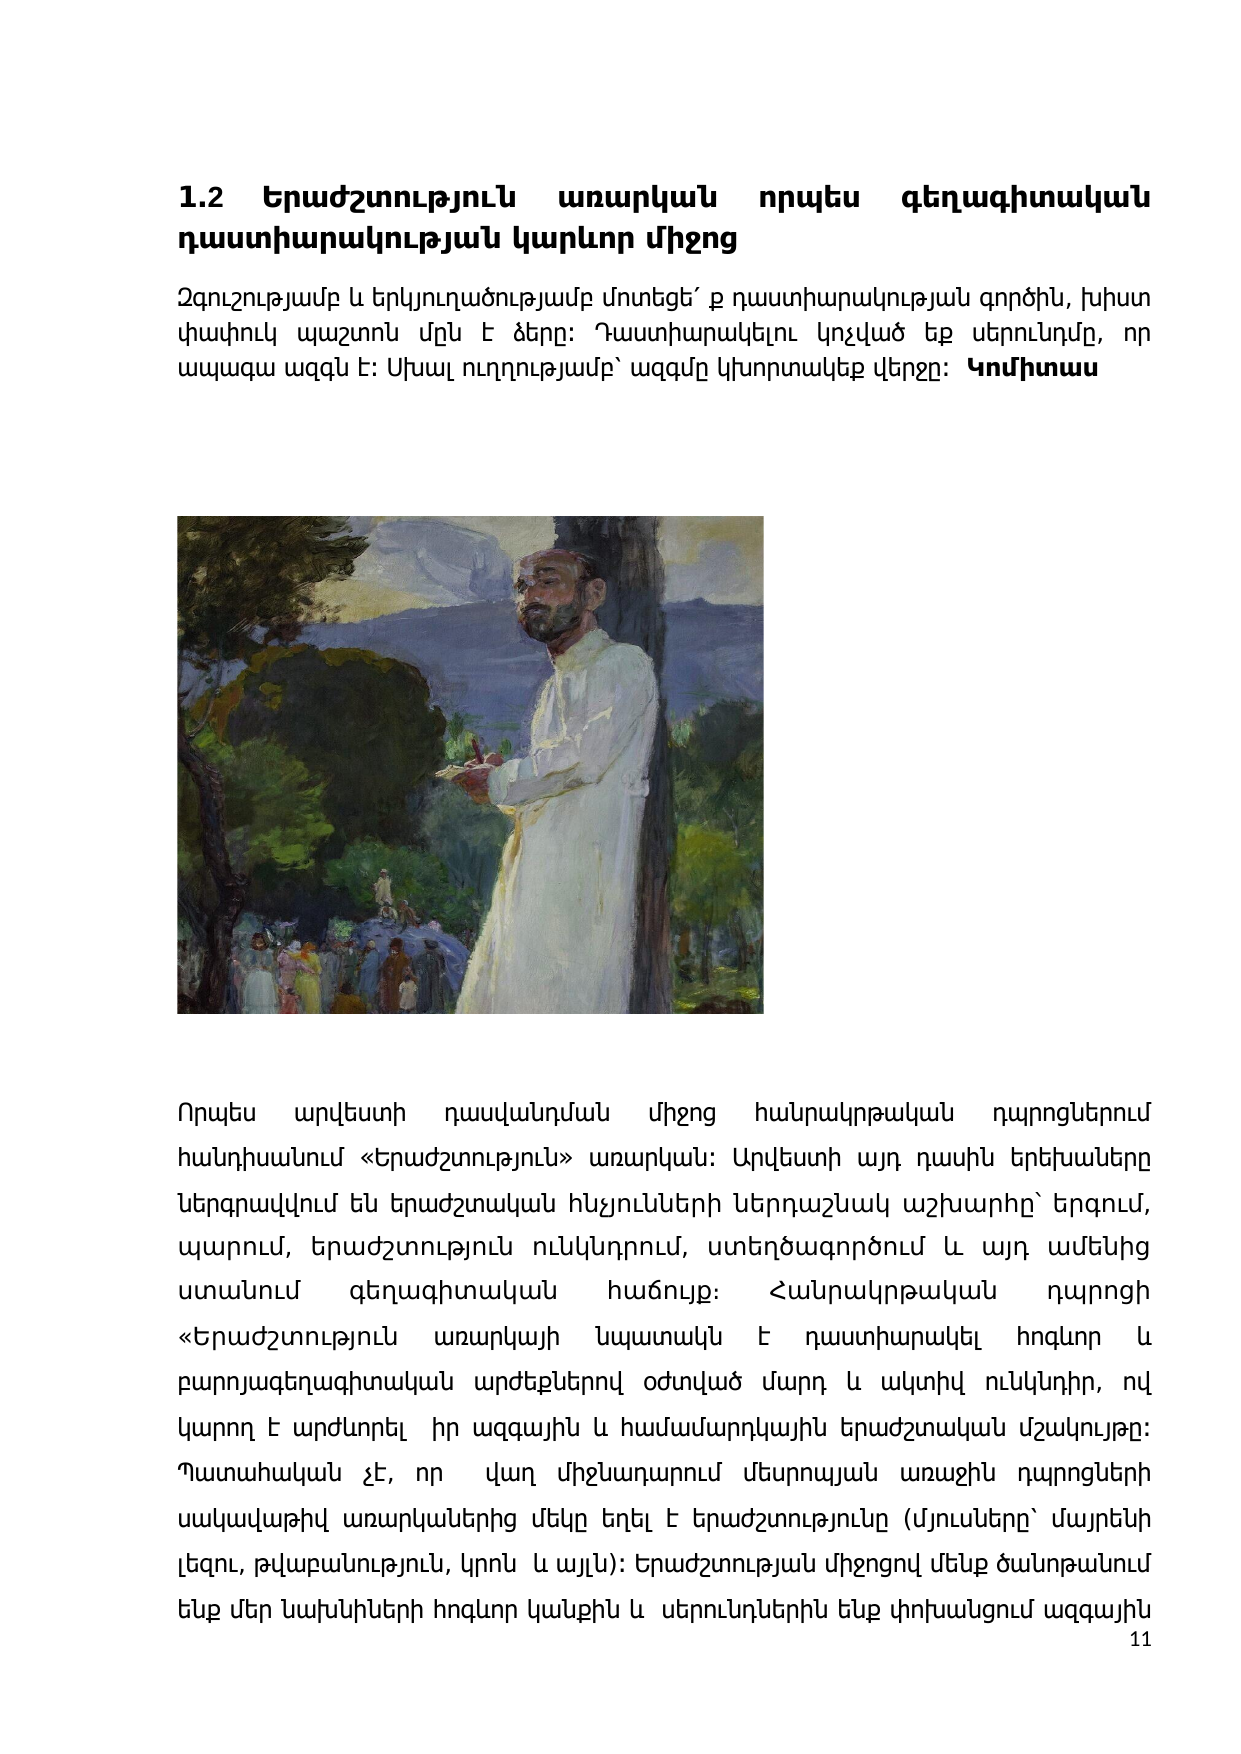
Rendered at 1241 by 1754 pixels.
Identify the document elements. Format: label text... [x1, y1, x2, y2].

text 1․2 [177, 178, 1152, 255]
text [177, 1096, 1152, 1624]
picture [177, 516, 764, 1014]
text , , [177, 281, 1152, 383]
